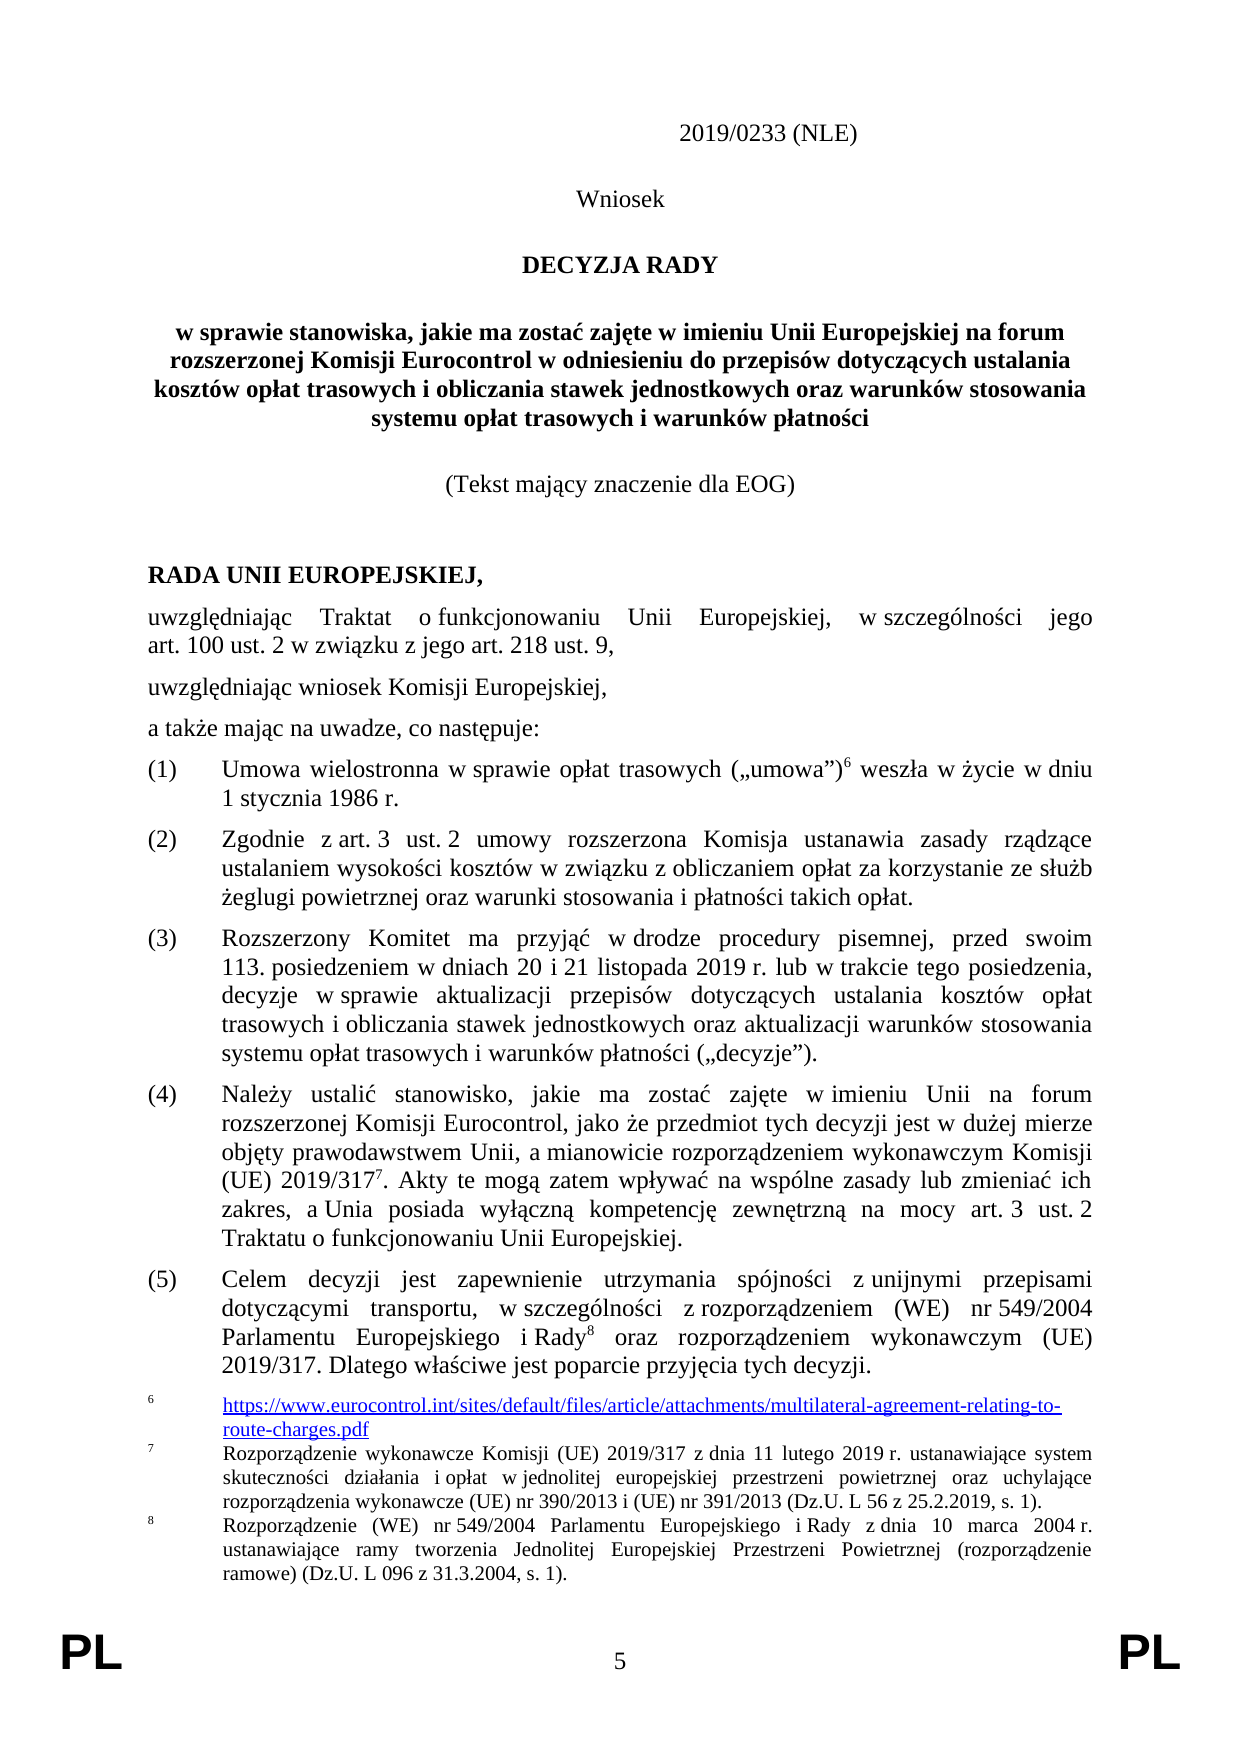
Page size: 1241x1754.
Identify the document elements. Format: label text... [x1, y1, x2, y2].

text (1) Umowa wielostronna w sprawie opłat trasowych („umowa”) weszła w życie w dniu 1 stycznia 1986 r. [148, 754, 1093, 812]
text (Tekst mający znaczenie dla EOG) [148, 469, 1093, 498]
text w sprawie stanowiska, jakie ma zostać zajęte w imieniu Unii Europejskiej na forum rozszerzonej Komisji Eurocontrol w odniesieniu do przepisów dotyczących ustalania kosztów opłat trasowych i obliczania stawek jednostkowych oraz warunków stosowania systemu opłat trasowych i warunków płatności [148, 317, 1093, 432]
text (3) Rozszerzony Komitet ma przyjąć w drodze procedury pisemnej, przed swoim 113. posiedzeniem w dniach 20 i 21 listopada 2019 r. lub w trakcie tego posiedzenia, decyzje w sprawie aktualizacji przepisów dotyczących ustalania kosztów opłat trasowych i obliczania stawek jednostkowych oraz aktualizacji warunków stosowania systemu opłat trasowych i warunków płatności („decyzje”). [148, 923, 1093, 1067]
text Wniosek [148, 184, 1093, 213]
text a także mając na uwadze, co następuje: [148, 713, 1093, 742]
text (5) Celem decyzji jest zapewnienie utrzymania spójności z unijnymi przepisami dotyczącymi transportu, w szczególności z rozporządzeniem (WE) nr 549/2004 Parlamentu Europejskiego i Rady oraz rozporządzeniem wykonawczym (UE) 2019/317. Dlatego właściwe jest poparcie przyjęcia tych decyzji. [148, 1264, 1093, 1379]
text RADA UNII EUROPEJSKIEJ, [148, 561, 1093, 589]
text DECYZJA RADY [148, 251, 1093, 279]
text uwzględniając wniosek Komisji Europejskiej, [148, 672, 1093, 701]
text (2) Zgodnie z art. 3 ust. 2 umowy rozszerzona Komisja ustanawia zasady rządzące ustalaniem wysokości kosztów w związku z obliczaniem opłat za korzystanie ze służb żeglugi powietrznej oraz warunki stosowania i płatności takich opłat. [148, 824, 1093, 911]
text (4) Należy ustalić stanowisko, jakie ma zostać zajęte w imieniu Unii na forum rozszerzonej Komisji Eurocontrol, jako że przedmiot tych decyzji jest w dużej mierze objęty prawodawstwem Unii, a mianowicie rozporządzeniem wykonawczym Komisji (UE) 2019/317. Akty te mogą zatem wpływać na wspólne zasady lub zmieniać ich zakres, a Unia posiada wyłączną kompetencję zewnętrzną na mocy art. 3 ust. 2 Traktatu o funkcjonowaniu Unii Europejskiej. [148, 1079, 1093, 1252]
text 2019/0233 (NLE) [679, 118, 1093, 147]
text uwzględniając Traktat o funkcjonowaniu Unii Europejskiej, w szczególności jego art. 100 ust. 2 w związku z jego art. 218 ust. 9, [148, 602, 1093, 659]
